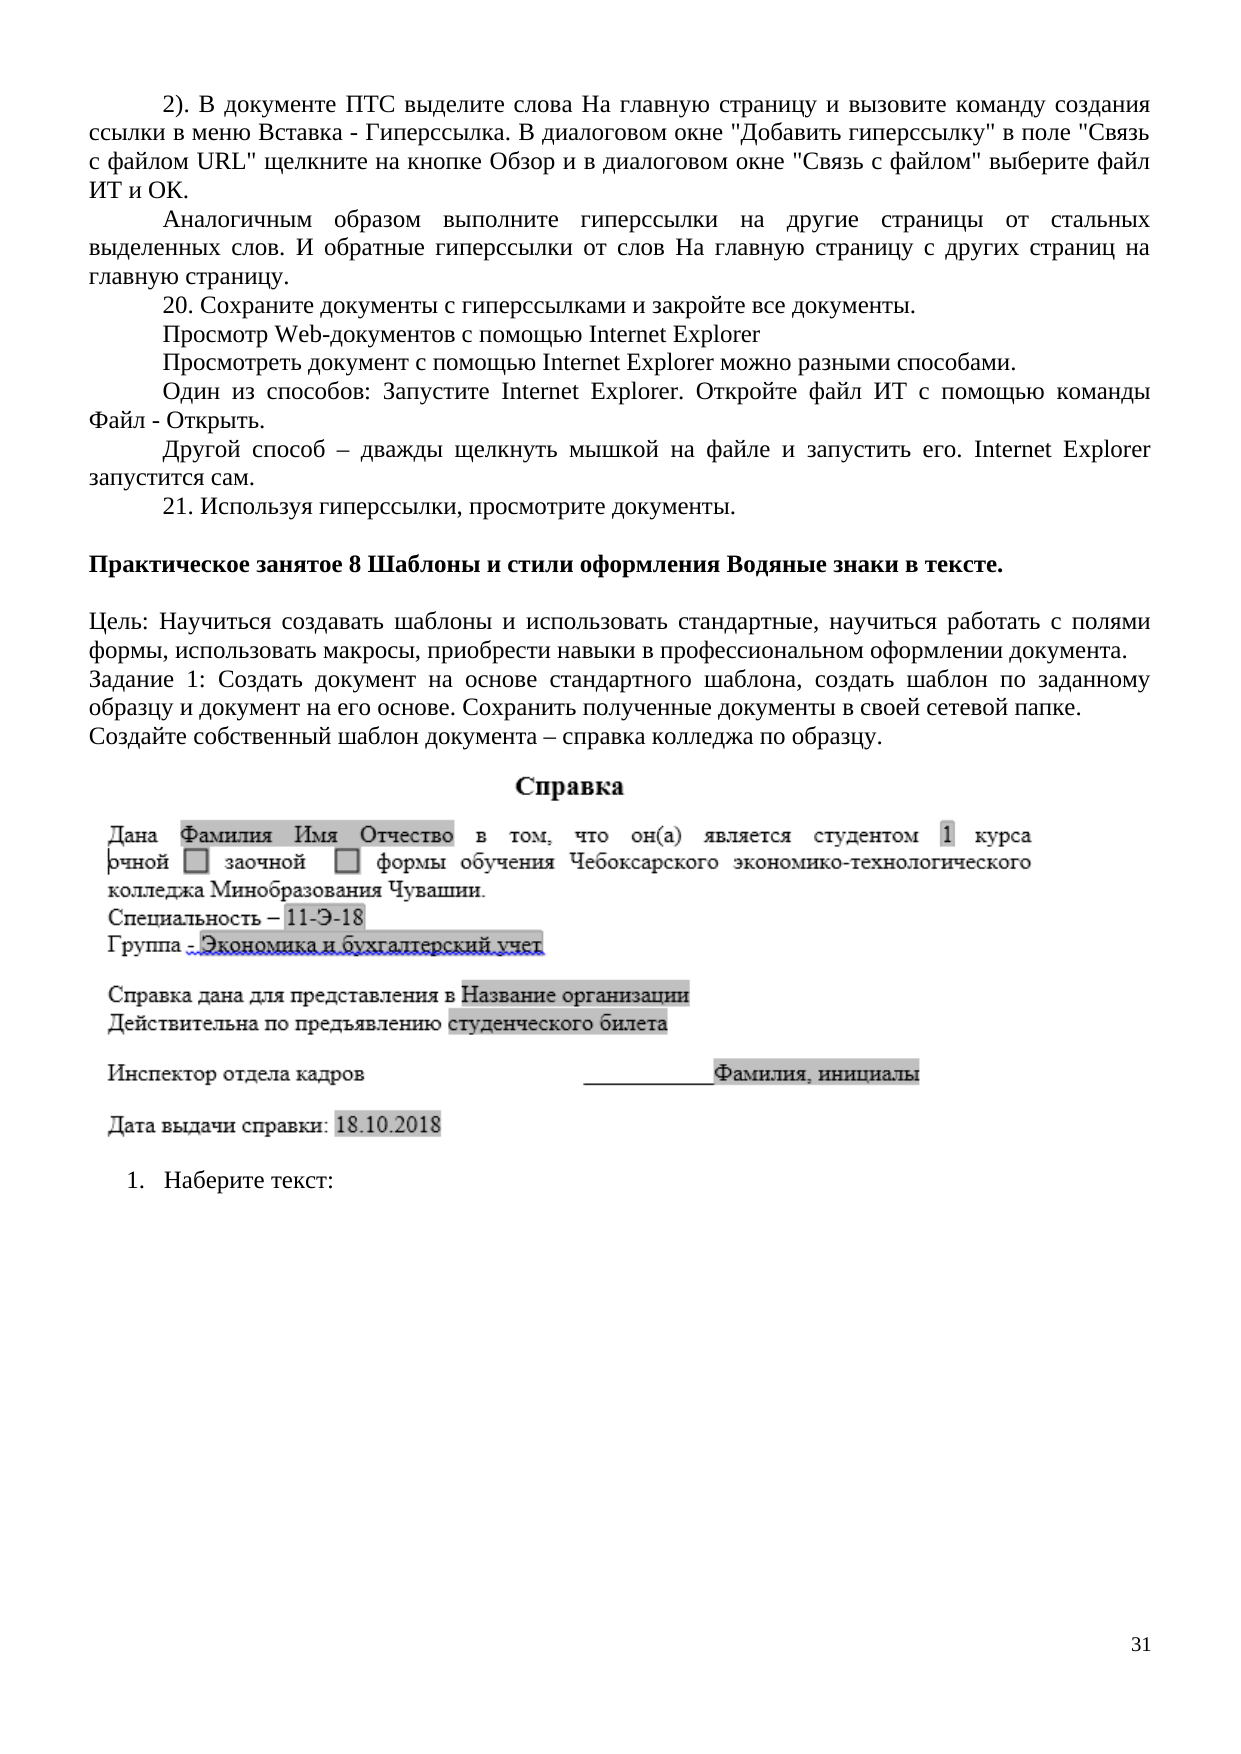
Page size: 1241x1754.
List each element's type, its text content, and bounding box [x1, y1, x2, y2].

picture [88, 750, 1091, 1166]
text Другой способ – дважды щелкнуть мышкой на файле и запустить его. Internet Explorer запустится сам. [89, 434, 1152, 491]
text Просмотр Web-документов с помощью Internet Explorer [89, 319, 1152, 347]
text Один из способов: Запустите Internet Explorer. Откройте файл ИТ с помощью команды Файл - Открыть. [89, 376, 1152, 434]
text 20. Сохраните документы с гиперссылками и закройте все документы. [89, 290, 1152, 319]
text Создайте собственный шаблон документа – справка колледжа по образцу. [89, 721, 1152, 750]
text Просмотреть документ с помощью Internet Explorer можно разными способами. [89, 347, 1152, 376]
text Аналогичным образом выполните гиперссылки на другие страницы от стальных выделенных слов. И обратные гиперссылки от слов На главную страницу с других страниц на главную страницу. [89, 204, 1152, 290]
text Задание 1: Создать документ на основе стандартного шаблона, создать шаблон по заданному образцу и документ на его основе. Сохранить полученные документы в своей сетевой папке. [89, 664, 1152, 721]
text Цель: Научиться создавать шаблоны и использовать стандартные, научиться работать с полями формы, использовать макросы, приобрести навыки в профессиональном оформлении документа. [89, 606, 1152, 664]
list Наберите текст: [126, 1165, 1152, 1194]
text 2). В документе ПТС выделите слова На главную страницу и вызовите команду создания ссылки в меню Вставка - Гиперссылка. В диалоговом окне "Добавить гиперссылку" в поле "Связь с файлом URL" щелкните на кнопке Обзор и в диалоговом окне "Связь с файлом" выберите файл ИТ и ОК. [89, 89, 1152, 204]
text Практическое занятое 8 Шаблоны и стили оформления Водяные знаки в тексте. [89, 549, 1152, 577]
text 21. Используя гиперссылки, просмотрите документы. [89, 491, 1152, 520]
